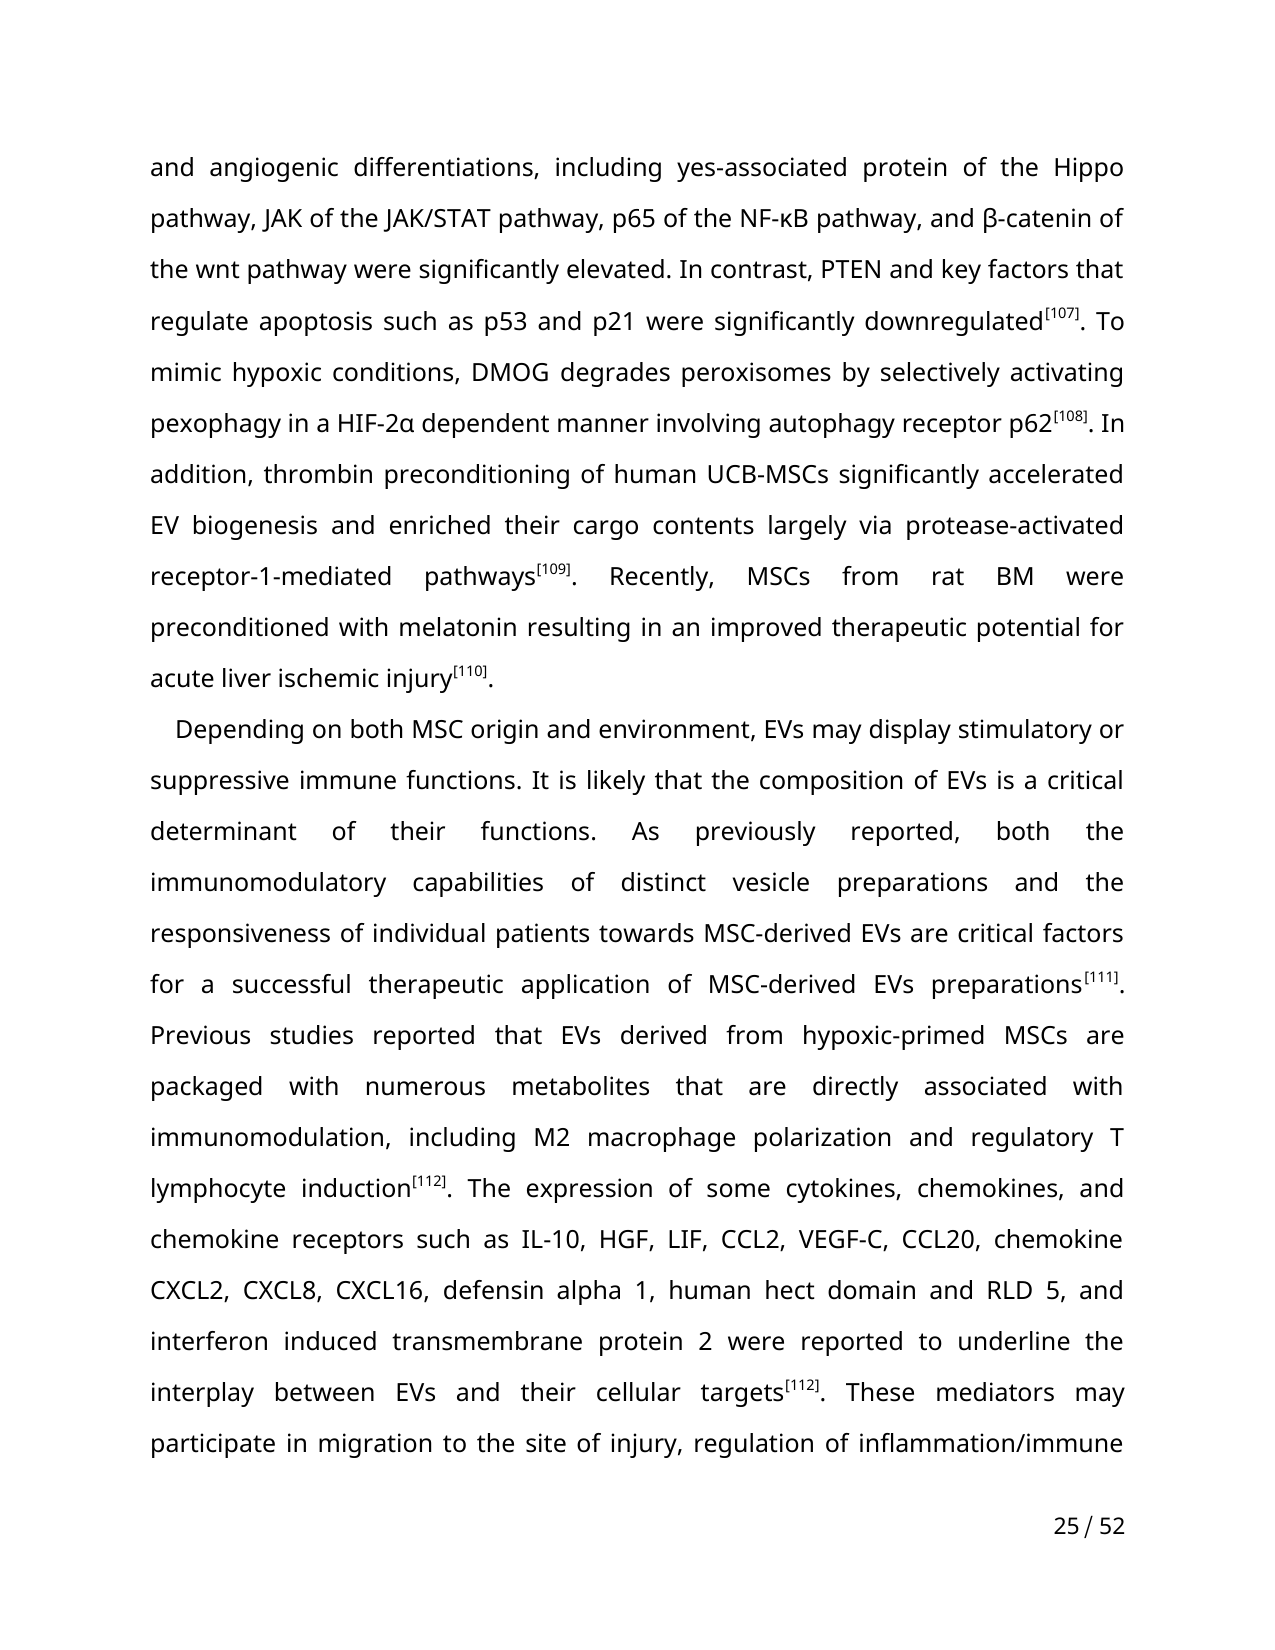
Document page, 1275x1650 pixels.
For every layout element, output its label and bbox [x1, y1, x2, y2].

text [150, 150, 1125, 694]
text [150, 711, 1125, 1460]
